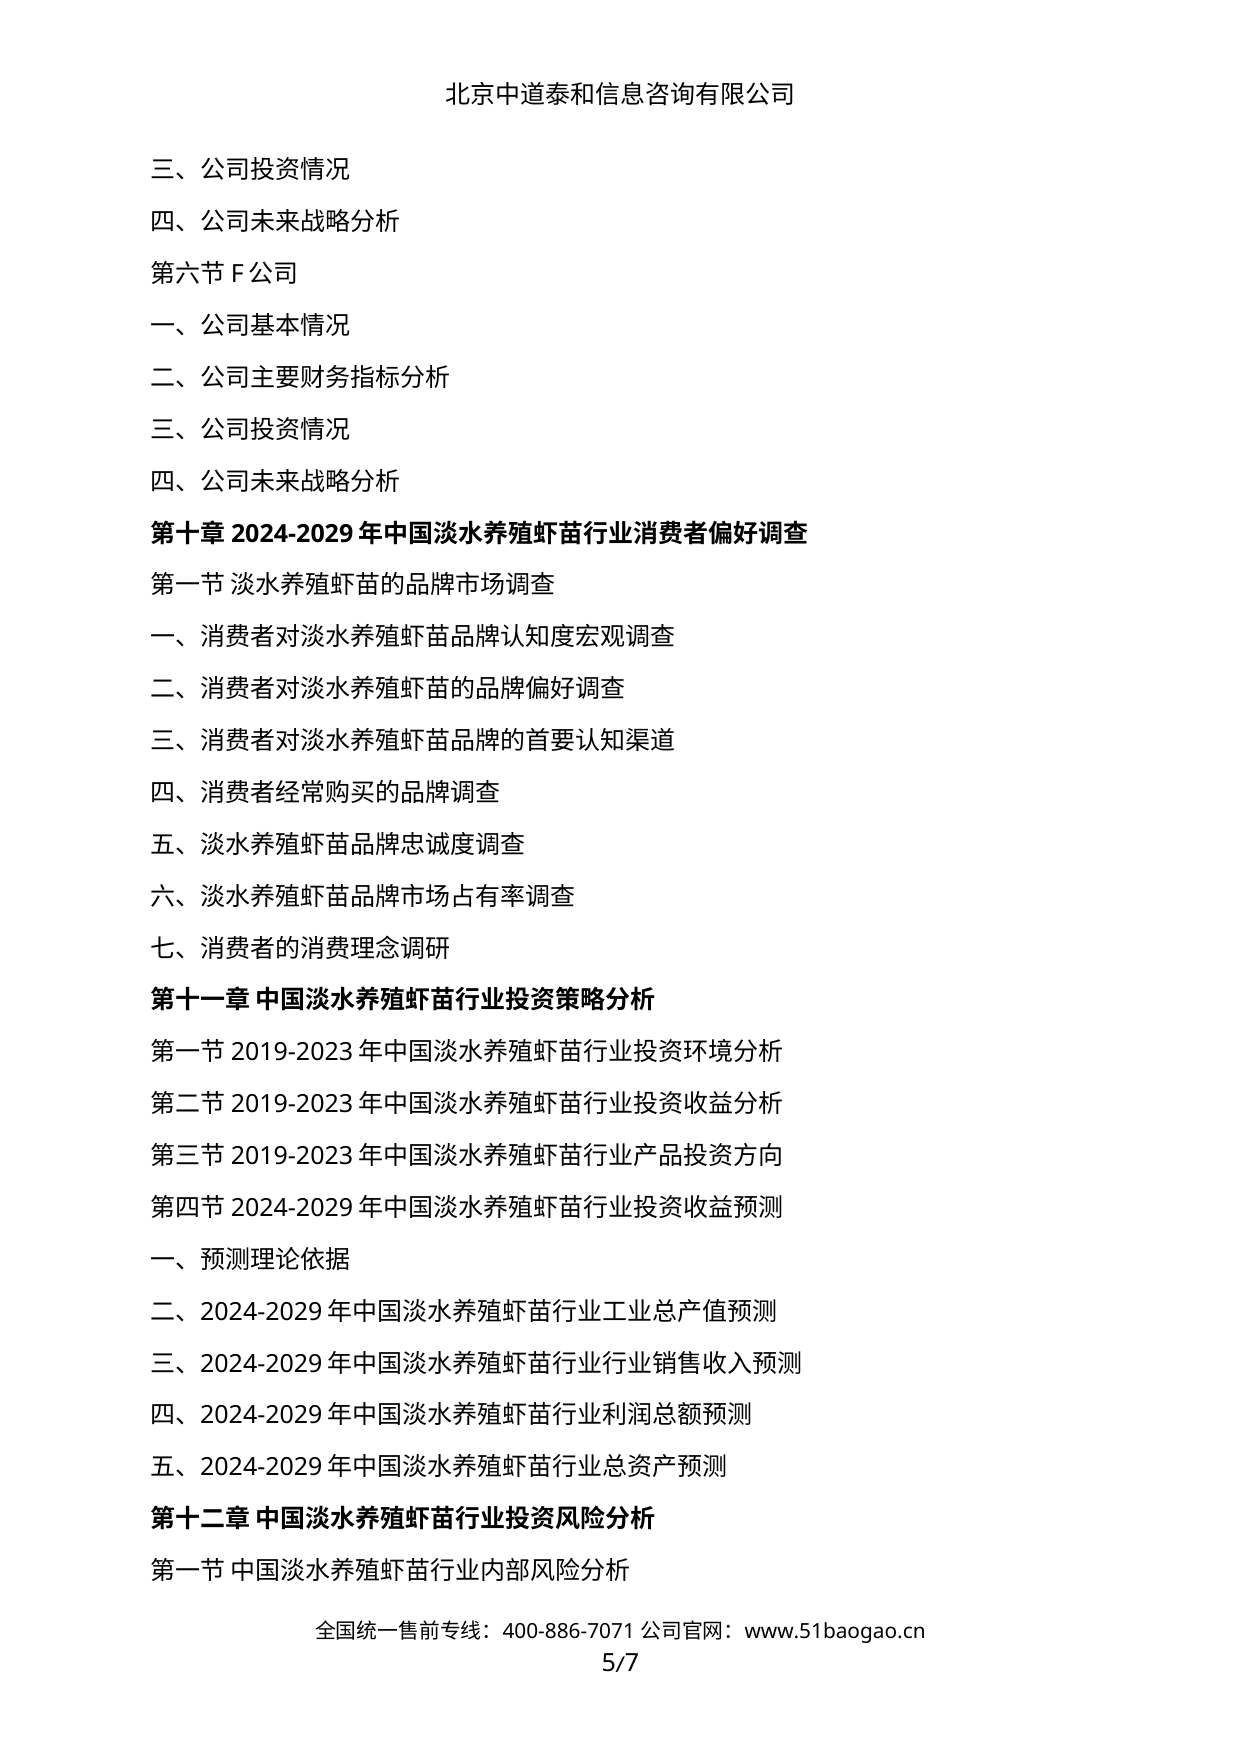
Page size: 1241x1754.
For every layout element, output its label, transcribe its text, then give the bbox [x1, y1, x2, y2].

text 第二节 2019-2023年中国淡水养殖虾苗行业投资收益分析 [150, 1084, 1090, 1120]
text 三、消费者对淡水养殖虾苗品牌的首要认知渠道 [150, 721, 1090, 757]
text 四、公司未来战略分析 [150, 202, 1090, 238]
text 第一节 淡水养殖虾苗的品牌市场调查 [150, 565, 1090, 601]
text 第四节 2024-2029年中国淡水养殖虾苗行业投资收益预测 [150, 1187, 1090, 1224]
text 二、消费者对淡水养殖虾苗的品牌偏好调查 [150, 669, 1090, 705]
text 七、消费者的消费理念调研 [150, 928, 1090, 964]
text 第三节 2019-2023年中国淡水养殖虾苗行业产品投资方向 [150, 1136, 1090, 1172]
text 一、消费者对淡水养殖虾苗品牌认知度宏观调查 [150, 617, 1090, 653]
text 三、公司投资情况 [150, 409, 1090, 446]
text 一、公司基本情况 [150, 306, 1090, 342]
text 三、2024-2029年中国淡水养殖虾苗行业行业销售收入预测 [150, 1343, 1090, 1379]
text 第十二章 中国淡水养殖虾苗行业投资风险分析 [150, 1499, 1090, 1535]
text 五、淡水养殖虾苗品牌忠诚度调查 [150, 824, 1090, 861]
text 第一节 2019-2023年中国淡水养殖虾苗行业投资环境分析 [150, 1032, 1090, 1068]
text 二、公司主要财务指标分析 [150, 357, 1090, 394]
text 三、公司投资情况 [150, 150, 1090, 186]
text 二、2024-2029年中国淡水养殖虾苗行业工业总产值预测 [150, 1291, 1090, 1327]
text 四、消费者经常购买的品牌调查 [150, 772, 1090, 809]
text 第十章 2024-2029年中国淡水养殖虾苗行业消费者偏好调查 [150, 513, 1090, 549]
text 第一节 中国淡水养殖虾苗行业内部风险分析 [150, 1551, 1090, 1587]
text 一、预测理论依据 [150, 1239, 1090, 1276]
text 六、淡水养殖虾苗品牌市场占有率调查 [150, 876, 1090, 912]
text 第六节 F公司 [150, 254, 1090, 290]
text 第十一章 中国淡水养殖虾苗行业投资策略分析 [150, 980, 1090, 1016]
text 五、2024-2029年中国淡水养殖虾苗行业总资产预测 [150, 1447, 1090, 1483]
text 四、公司未来战略分析 [150, 461, 1090, 497]
text 四、2024-2029年中国淡水养殖虾苗行业利润总额预测 [150, 1395, 1090, 1431]
